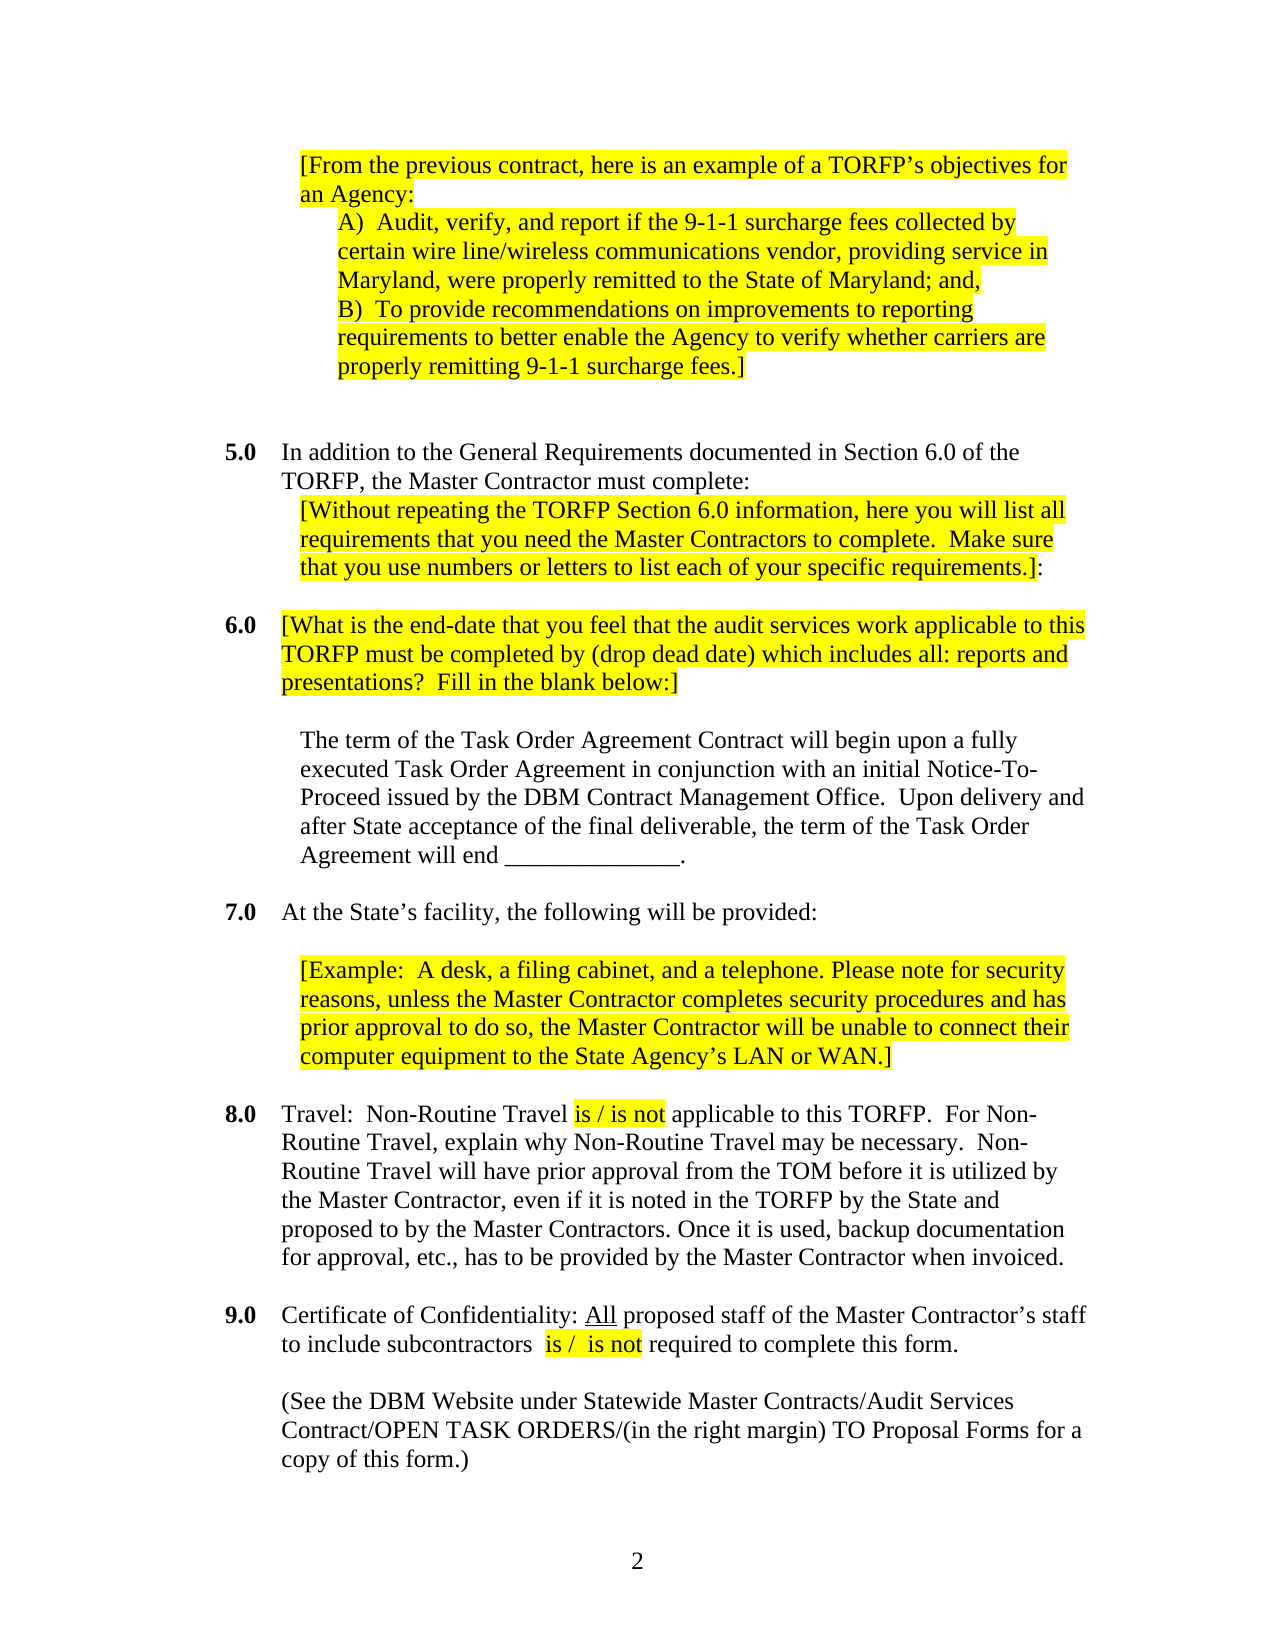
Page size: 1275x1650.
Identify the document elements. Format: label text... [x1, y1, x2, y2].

text The term of the Task Order Agreement Contract will begin upon a fully executed Task Order Agreement in conjunction with an initial Notice-To- Proceed issued by the DBM . Upon delivery and after State acceptance of the final deliverable, the term of the Task Order Agreement will end ______________. [300, 725, 1087, 869]
text [Without repeating the TORFP Section 6.0 information, here you will list all requirements that you need the Master Contractors to complete. Make sure that you use numbers or letters to list each of your specific requirements.]: [300, 495, 1087, 581]
text [Example: A desk, a filing cabinet, and a telephone. Please note for security reasons, unless the Master Contractor completes security procedures and has prior approval to do so, the Master Contractor will be unable to connect their computer equipment to the State Agency’s LAN or WAN.] [300, 955, 1087, 1070]
list At the State’s facility, the following will be provided: [225, 897, 1087, 926]
list Certificate of Confidentiality: All proposed staff of the Master Contractor’s staff to include subcontractors is / is not required to complete this form. [225, 1300, 1087, 1357]
text [From the previous contract, here is an example of a TORFP’s objectives for an Agency: [414, 150, 1087, 207]
list [What is the end-date that you feel that the audit services work applicable to this TORFP must be completed by (drop dead date) which includes all: reports and presentations? Fill in the blank below:] [225, 610, 1087, 696]
list Travel: Non-Routine Travel is / is not applicable to this TORFP. For Non-Routine Travel, explain why Non-Routine Travel may be necessary. Non-Routine Travel will have prior approval from the TOM before it is utilized by the Master Contractor, even if it is noted in the TORFP by the State and proposed to by the Master Contractors. Once it is used, backup documentation for approval, etc., has to be provided by the Master Contractor when invoiced. [225, 1099, 1087, 1271]
text A) Audit, verify, and report if the 9-1-1 surcharge fees collected by certain wire line/wireless communications vendor, providing service in Maryland, were properly remitted to the State of Maryland; and, [337, 207, 1087, 294]
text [281, 1386, 1087, 1472]
list In addition to the General Requirements documented in Section 6.0 of the TORFP, the Master Contractor must complete: [225, 437, 1087, 495]
text B) To provide recommendations on improvements to reporting requirements to better enable the Agency to verify whether carriers are properly remitting 9-1-1 surcharge fees.] [337, 294, 1087, 380]
